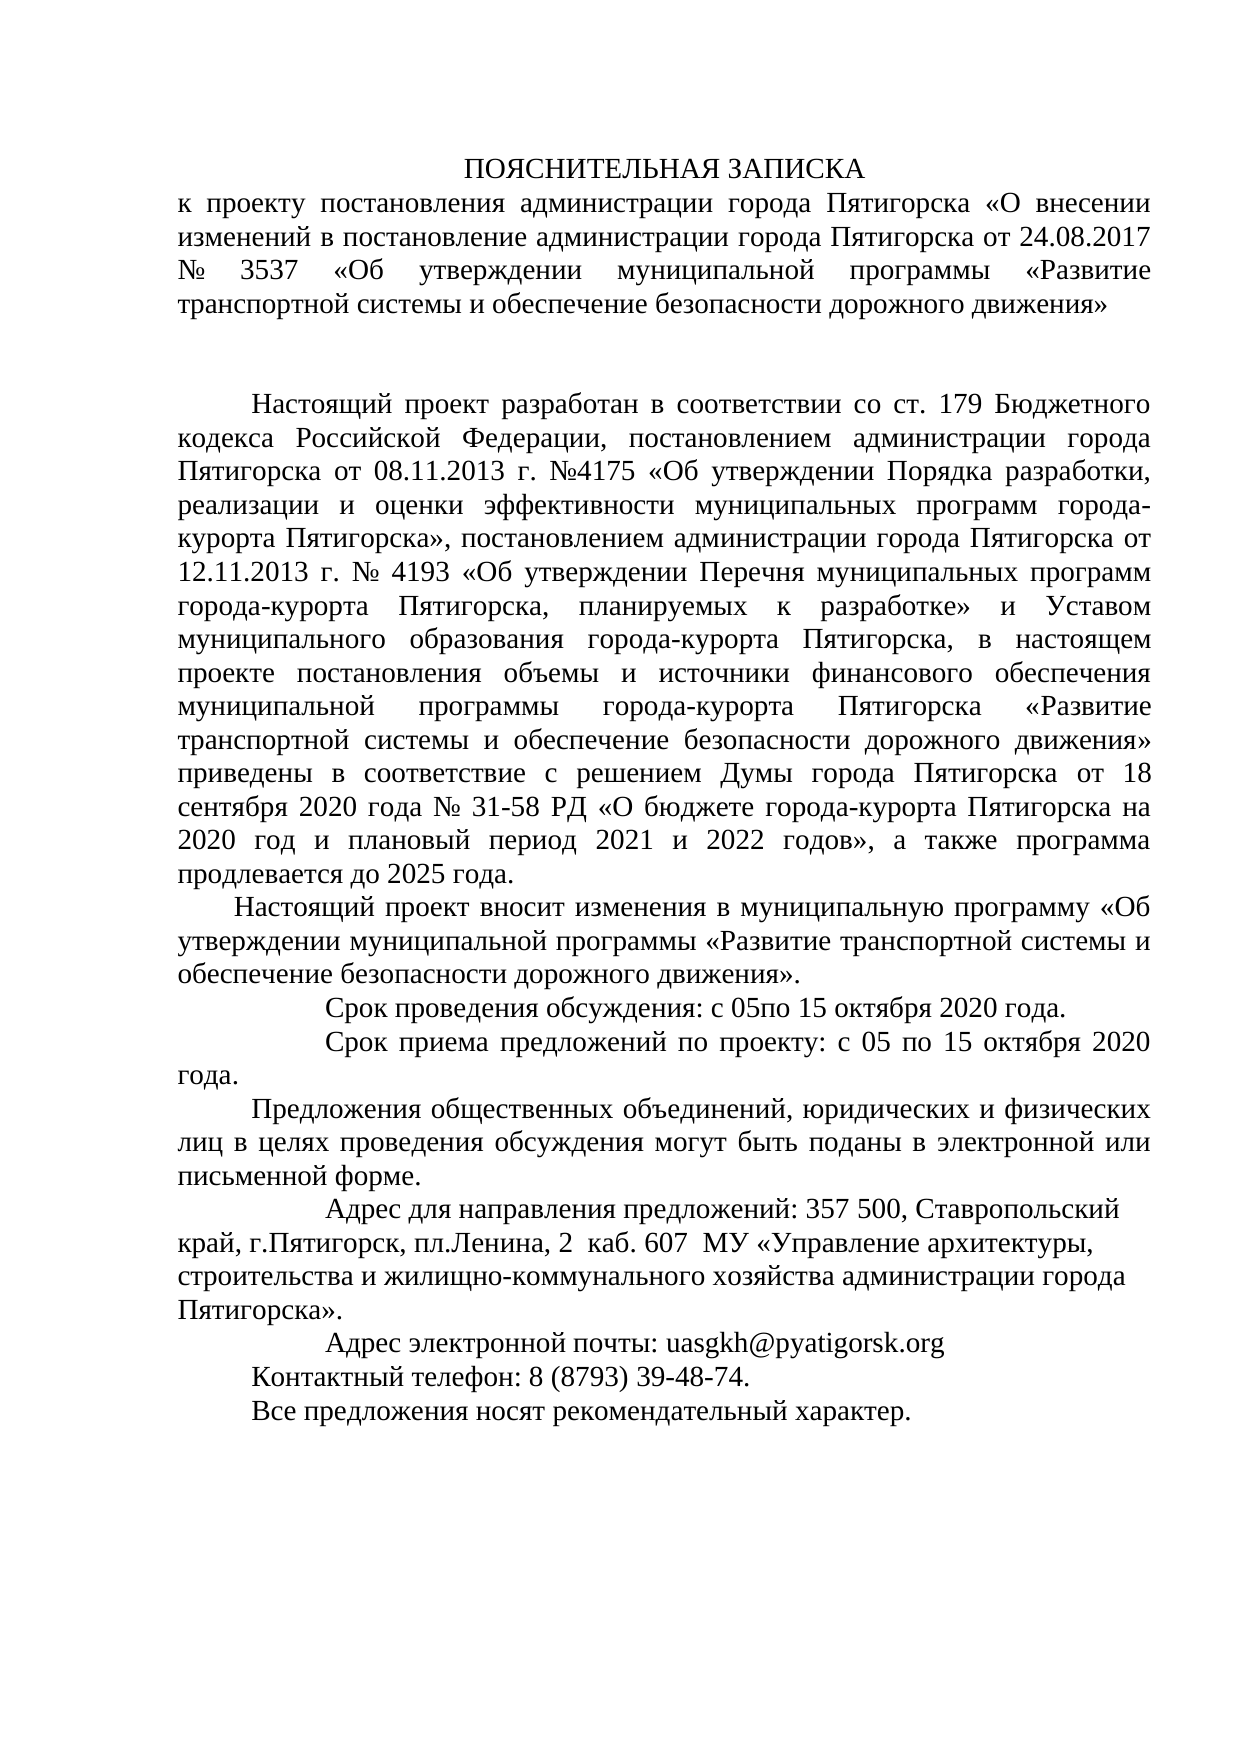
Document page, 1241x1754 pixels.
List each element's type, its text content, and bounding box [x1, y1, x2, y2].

text Настоящий проект разработан в соответствии со ст. 179 Бюджетного кодекса Российской Федерации, постановлением администрации города Пятигорска от 08.11.2013 г. №4175 «Об утверждении Порядка разработки, реализации и оценки эффективности муниципальных программ города-курорта Пятигорска», постановлением администрации города Пятигорска от 12.11.2013 г. № 4193 «Об утверждении Перечня муниципальных программ города-курорта Пятигорска, планируемых к разработке» и Уставом муниципального образования города-курорта Пятигорска, в настоящем проекте постановления объемы и источники финансового обеспечения муниципальной программы города-курорта Пятигорска «Развитие транспортной системы и обеспечение безопасности дорожного движения» приведены в соответствие с решением Думы города Пятигорска от 18 сентября 2020 года № 31-58 РД «О бюджете города-курорта Пятигорска на 2020 год и плановый период 2021 и 2022 годов», а также программа продлевается до 2025 года. [177, 386, 1152, 889]
text Срок проведения обсуждения: с 05по 15 октября 2020 года. [251, 990, 1152, 1024]
text к проекту постановления администрации города Пятигорска «О внесении изменений в постановление администрации города Пятигорска от 24.08.2017 № 3537 «Об утверждении муниципальной программы «Развитие транспортной системы и обеспечение безопасности дорожного движения» [177, 185, 1152, 319]
text Настоящий проект вносит изменения в муниципальную программу «Об утверждении муниципальной программы «Развитие транспортной системы и обеспечение безопасности дорожного движения». [177, 889, 1152, 990]
text ПОЯСНИТЕЛЬНАЯ ЗАПИСКА [177, 152, 1152, 185]
text Все предложения носят рекомендательный характер. [177, 1393, 1152, 1426]
text Предложения общественных объединений, юридических и физических лиц в целях проведения обсуждения могут быть поданы в электронной или письменной форме. [177, 1091, 1152, 1191]
text Адрес для направления предложений: 357 500, Ставропольский край, г.Пятигорск, пл.Ленина, 2 каб. 607 МУ «Управление архитектуры, строительства и жилищно-коммунального хозяйства администрации города Пятигорска». [177, 1191, 1152, 1326]
text Срок приема предложений по проекту: с 05 по 15 октября 2020 года. [177, 1024, 1152, 1091]
text Контактный телефон: 8 (8793) 39-48-74. [177, 1359, 1152, 1393]
text Адрес электронной почты: uasgkh@pyatigorsk.org [177, 1326, 1152, 1359]
